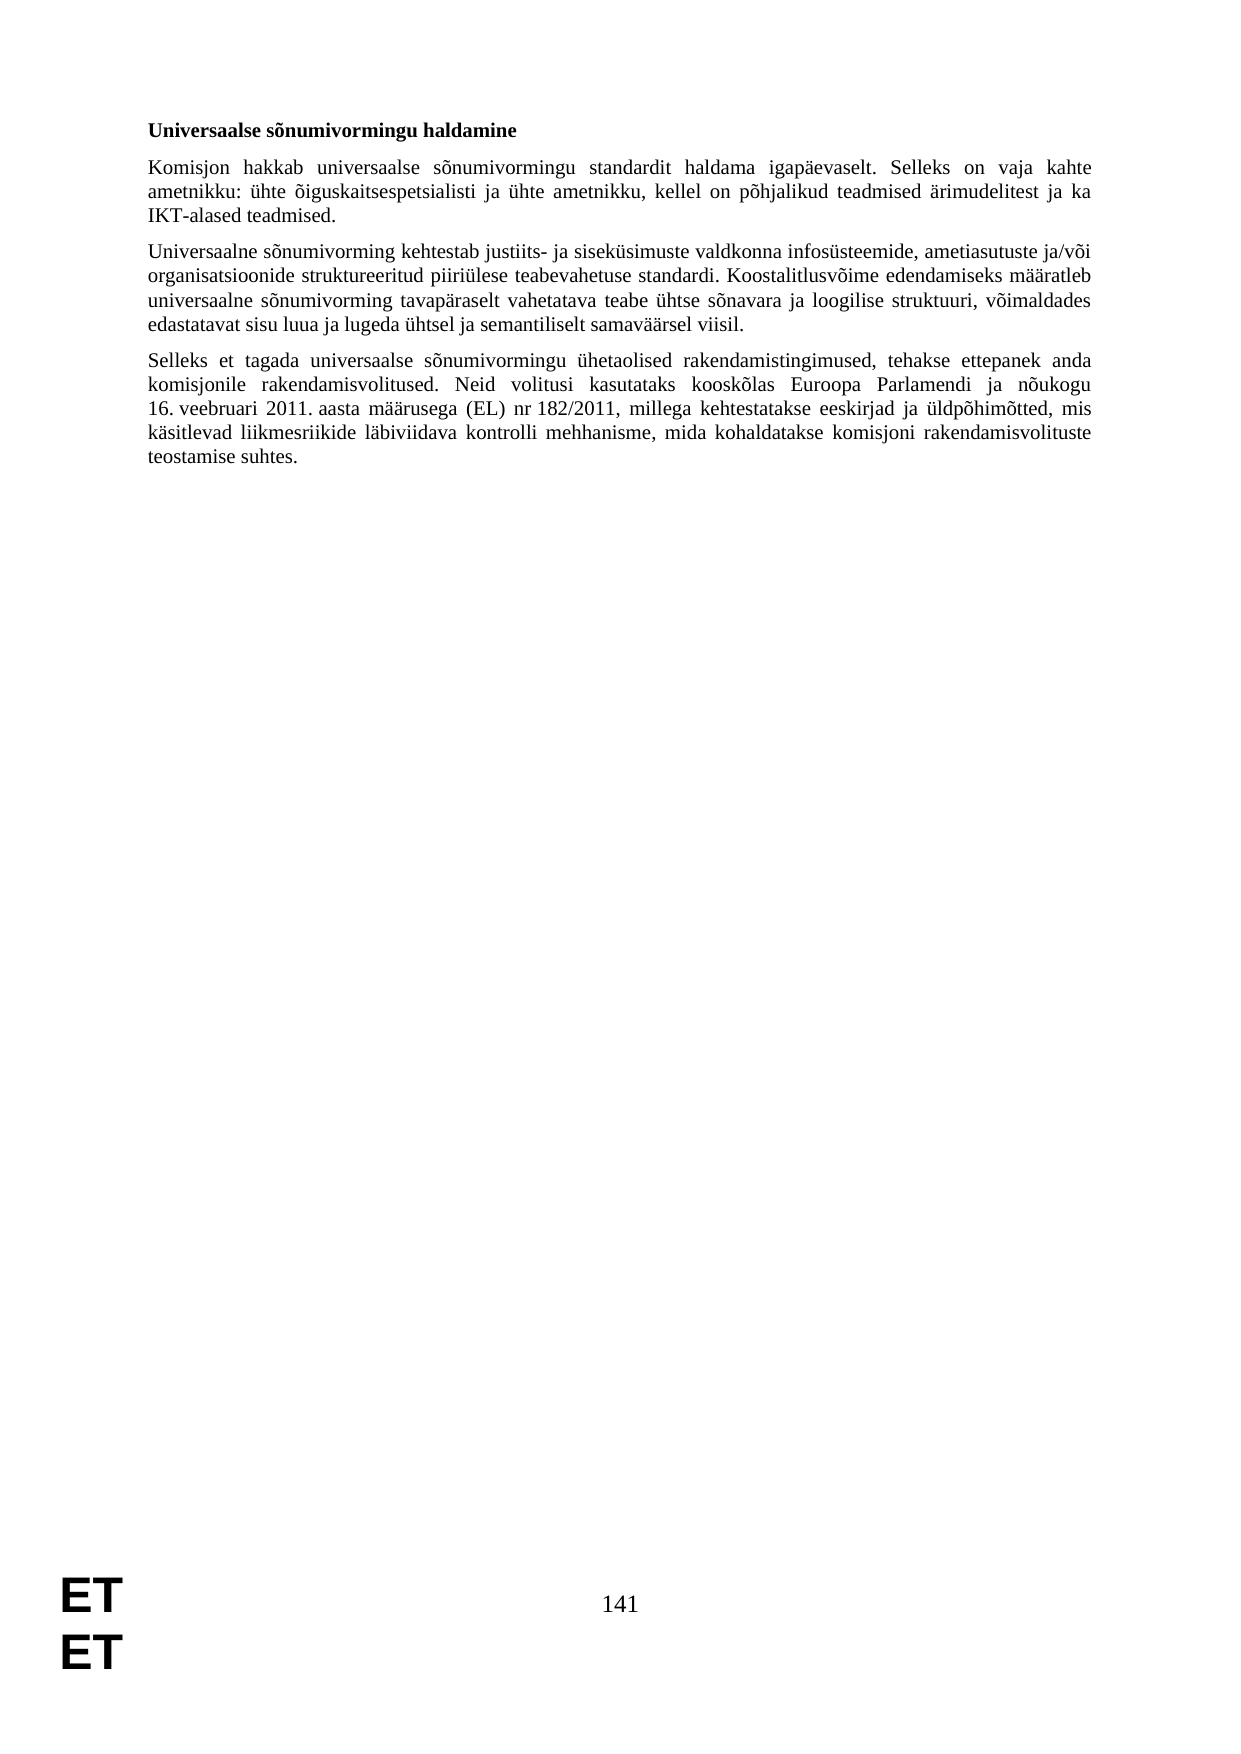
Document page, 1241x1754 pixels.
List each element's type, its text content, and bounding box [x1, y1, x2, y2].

text Universaalne sõnumivorming kehtestab justiits- ja siseküsimuste valdkonna infosüsteemide, ametiasutuste ja/või organisatsioonide struktureeritud piiriülese teabevahetuse standardi. Koostalitlusvõime edendamiseks määratleb universaalne sõnumivorming tavapäraselt vahetatava teabe ühtse sõnavara ja loogilise struktuuri, võimaldades edastatavat sisu luua ja lugeda ühtsel ja semantiliselt samaväärsel viisil. [148, 239, 1092, 336]
text Universaalse sõnumivormingu haldamine [148, 118, 1092, 142]
text Komisjon hakkab universaalse sõnumivormingu standardit haldama igapäevaselt. Selleks on vaja kahte ametnikku: ühte õiguskaitsespetsialisti ja ühte ametnikku, kellel on põhjalikud teadmised ärimudelitest ja ka IKT-alased teadmised. [148, 155, 1092, 227]
text Selleks et tagada universaalse sõnumivormingu ühetaolised rakendamistingimused, tehakse ettepanek anda komisjonile rakendamisvolitused. Neid volitusi kasutataks kooskõlas Euroopa Parlamendi ja nõukogu 16. veebruari 2011. aasta määrusega (EL) nr 182/2011, millega kehtestatakse eeskirjad ja üldpõhimõtted, mis käsitlevad liikmesriikide läbiviidava kontrolli mehhanisme, mida kohaldatakse komisjoni rakendamisvolituste teostamise suhtes. [148, 348, 1092, 468]
